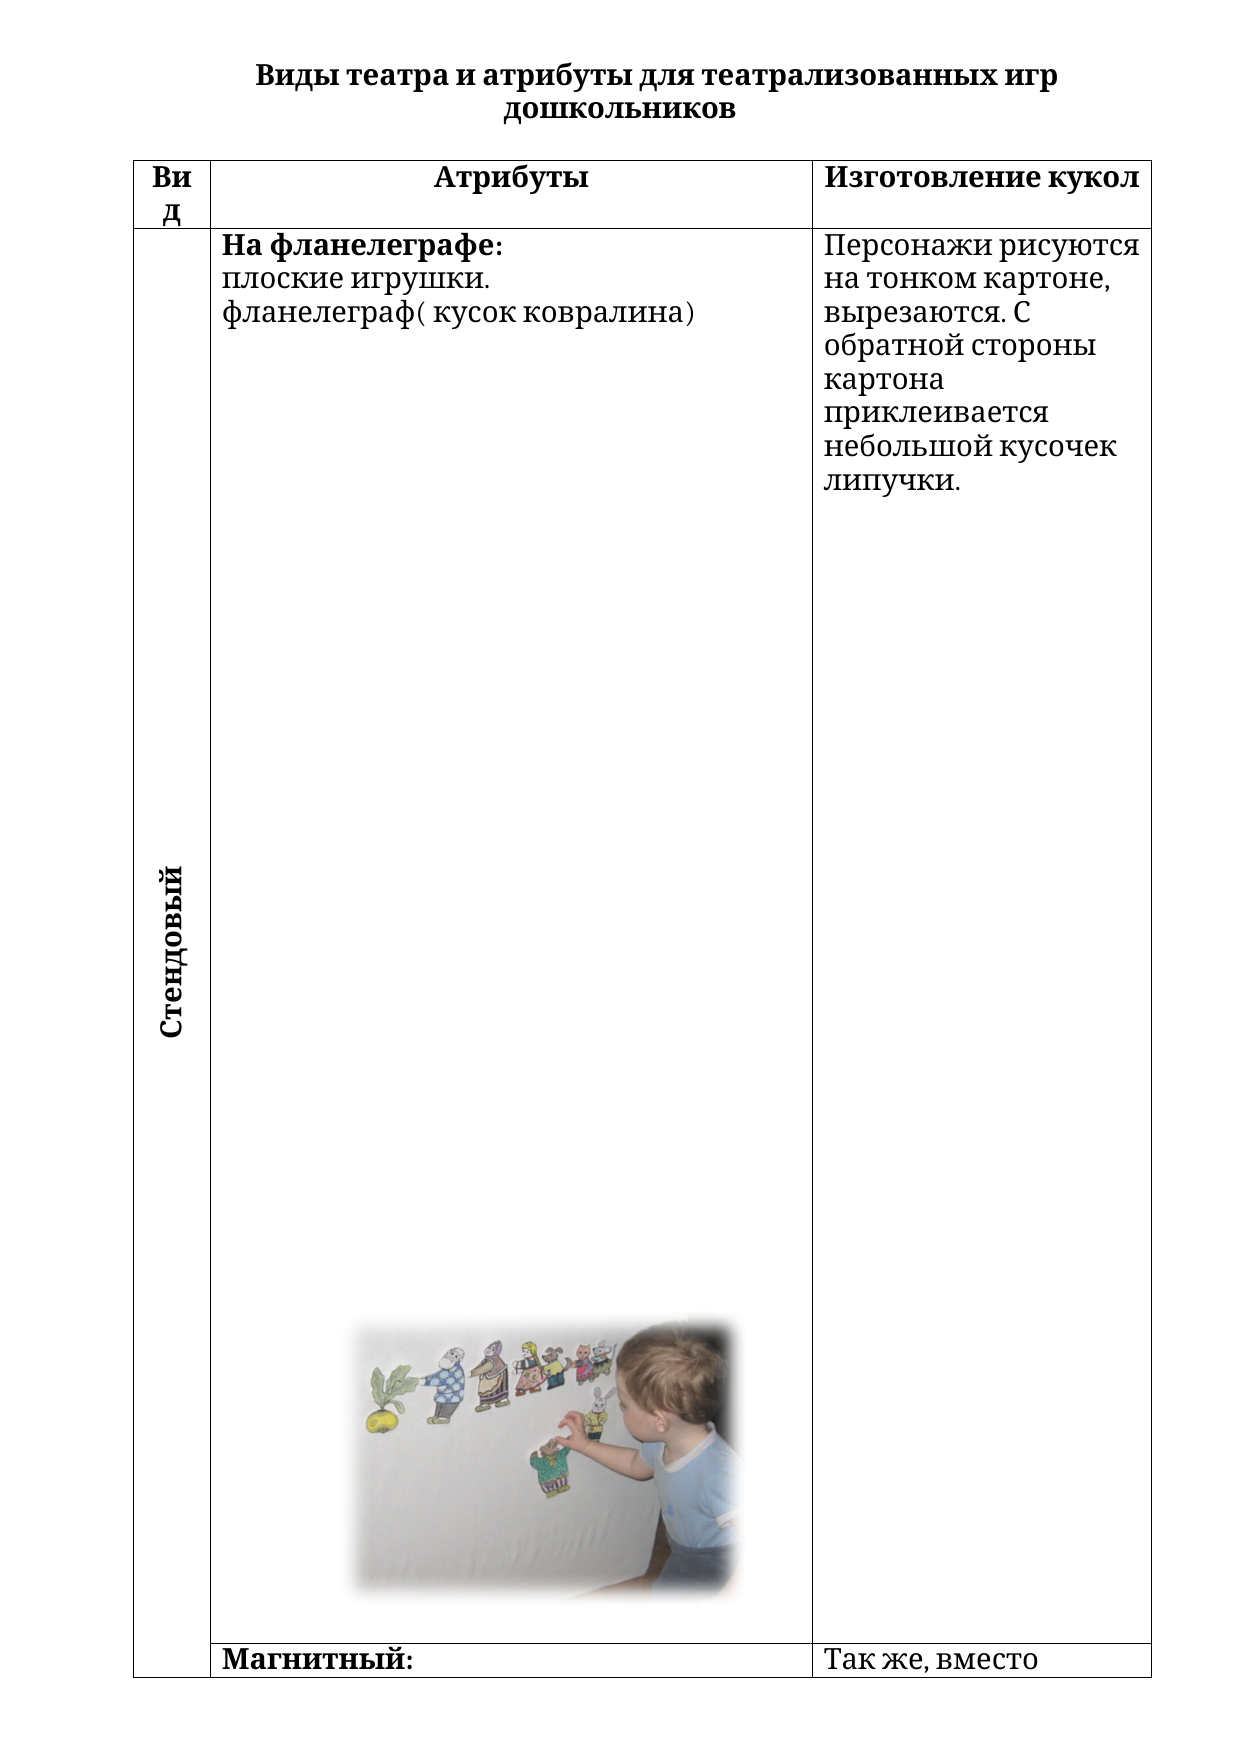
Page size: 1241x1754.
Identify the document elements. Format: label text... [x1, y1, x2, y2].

table_header Атрибуты [211, 161, 812, 228]
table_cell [813, 1644, 1151, 1677]
text Виды театра и атрибуты для театрализованных игр дошкольников [89, 59, 1152, 126]
table_cell Стендовый [134, 229, 210, 1677]
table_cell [211, 1644, 812, 1677]
table_header Вид [134, 161, 210, 228]
table_header Изготовление кукол [813, 161, 1151, 228]
table_cell На фланелеграфе: плоские игрушки. фланелеграф( кусок ковралина) [211, 229, 812, 1642]
table_cell Персонажи рисуются на тонком картоне, вырезаются. С обратной стороны картона приклеивается небольшой кусочек липучки. [813, 229, 1151, 1642]
